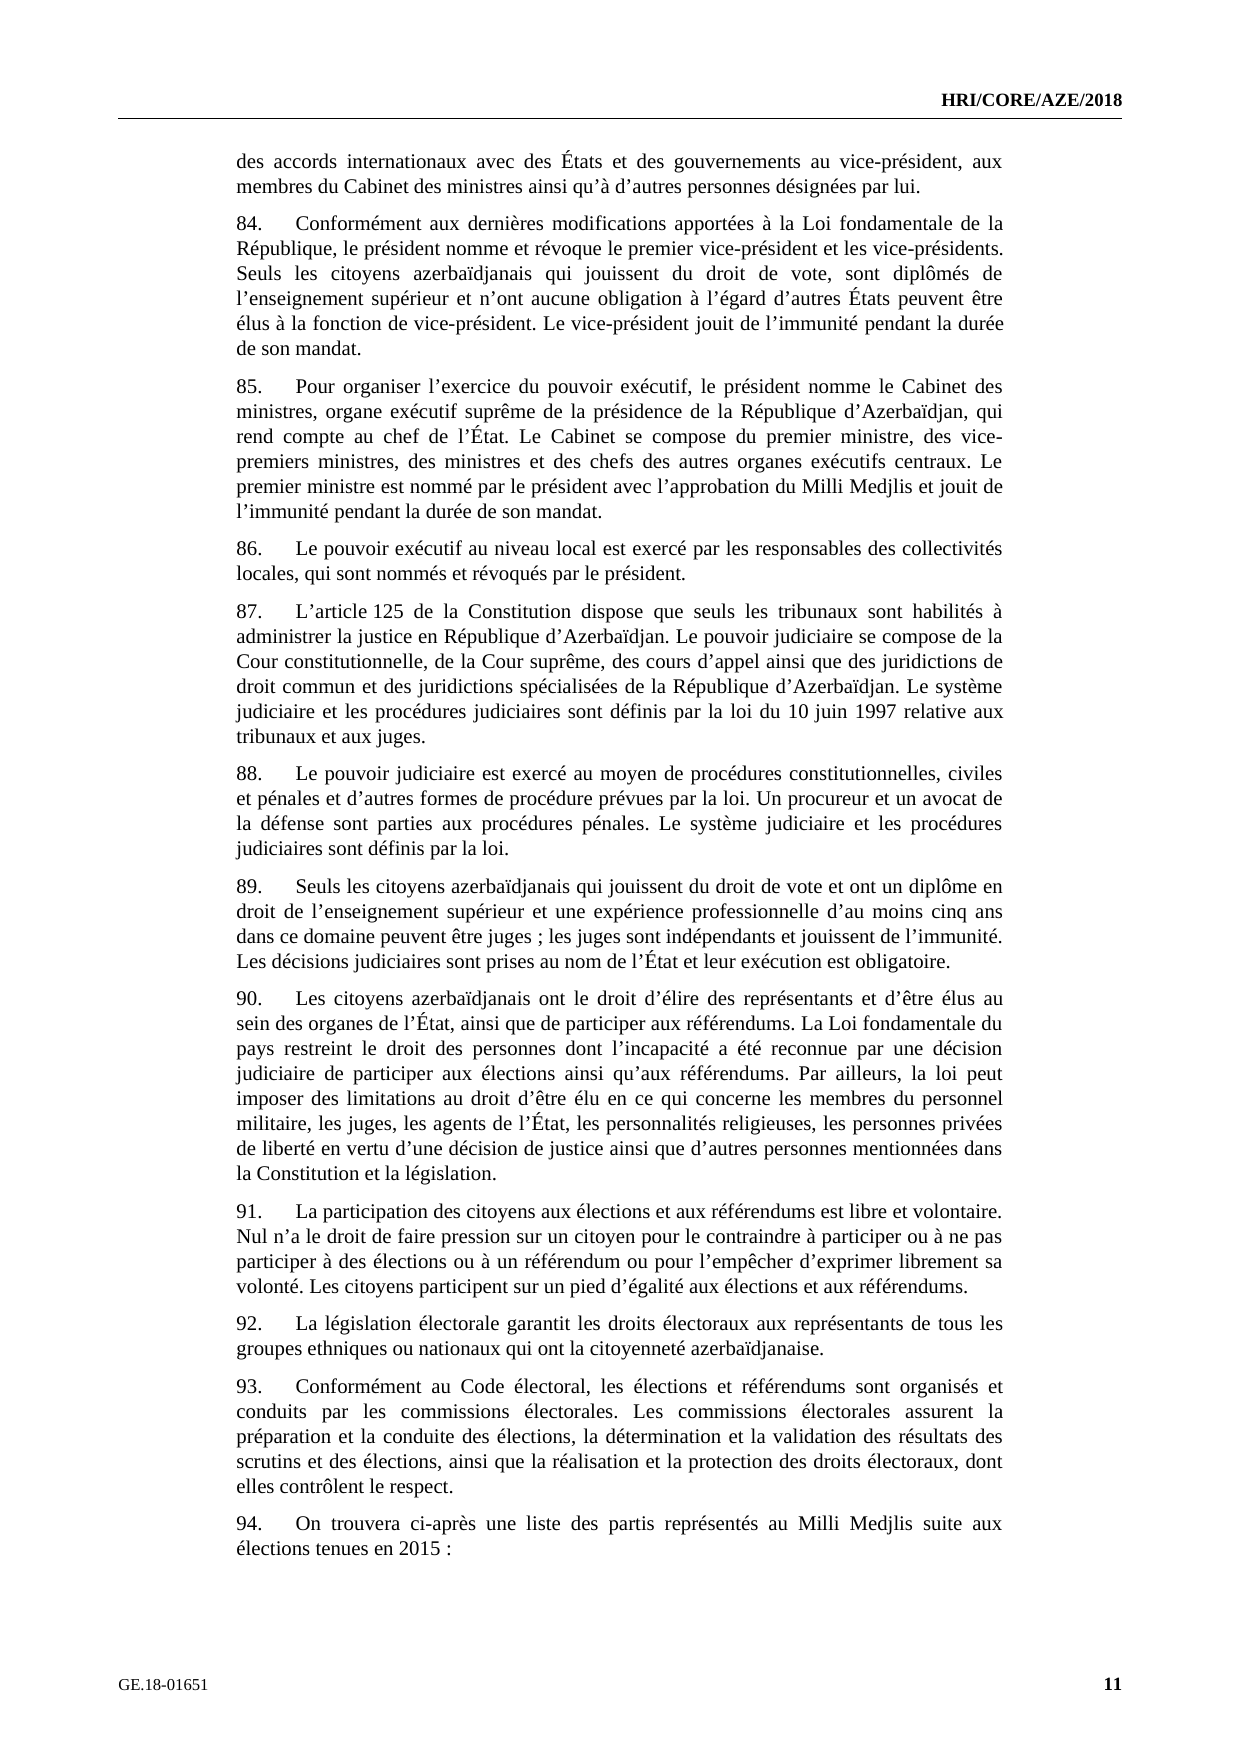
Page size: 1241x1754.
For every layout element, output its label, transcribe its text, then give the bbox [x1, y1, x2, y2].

text 87. L’article 125 de la Constitution dispose que seuls les tribunaux sont habilités à administrer la justice en République d’Azerbaïdjan. Le pouvoir judiciaire se compose de la Cour constitutionnelle, de la Cour suprême, des cours d’appel ainsi que des juridictions de droit commun et des juridictions spécialisées de la République d’Azerbaïdjan. Le système judiciaire et les procédures judiciaires sont définis par la loi du 10 juin 1997 relative aux tribunaux et aux juges. [236, 598, 1004, 748]
text 89. Seuls les citoyens azerbaïdjanais qui jouissent du droit de vote et ont un diplôme en droit de l’enseignement supérieur et une expérience professionnelle d’au moins cinq ans dans ce domaine peuvent être juges ; les juges sont indépendants et jouissent de l’immunité. Les décisions judiciaires sont prises au nom de l’État et leur exécution est obligatoire. [236, 873, 1004, 973]
text 90. Les citoyens azerbaïdjanais ont le droit d’élire des représentants et d’être élus au sein des organes de l’État, ainsi que de participer aux référendums. La Loi fondamentale du pays restreint le droit des personnes dont l’incapacité a été reconnue par une décision judiciaire de participer aux élections ainsi qu’aux référendums. Par ailleurs, la loi peut imposer des limitations au droit d’être élu en ce qui concerne les membres du personnel militaire, les juges, les agents de l’État, les personnalités religieuses, les personnes privées de liberté en vertu d’une décision de justice ainsi que d’autres personnes mentionnées dans la Constitution et la législation. [236, 985, 1004, 1185]
text 88. Le pouvoir judiciaire est exercé au moyen de procédures constitutionnelles, civiles et pénales et d’autres formes de procédure prévues par la loi. Un procureur et un avocat de la défense sont parties aux procédures pénales. Le système judiciaire et les procédures judiciaires sont définis par la loi. [236, 760, 1004, 860]
text 94. On trouvera ci-après une liste des partis représentés au Milli Medjlis suite aux élections tenues en 2015 : [236, 1510, 1004, 1560]
text 93. Conformément au Code électoral, les élections et référendums sont organisés et conduits par les commissions électorales. Les commissions électorales assurent la préparation et la conduite des élections, la détermination et la validation des résultats des scrutins et des élections, ainsi que la réalisation et la protection des droits électoraux, dont elles contrôlent le respect. [236, 1373, 1004, 1498]
text 91. La participation des citoyens aux élections et aux référendums est libre et volontaire. Nul n’a le droit de faire pression sur un citoyen pour le contraindre à participer ou à ne pas participer à des élections ou à un référendum ou pour l’empêcher d’exprimer librement sa volonté. Les citoyens participent sur un pied d’égalité aux élections et aux référendums. [236, 1198, 1004, 1298]
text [236, 148, 1004, 198]
text 84. Conformément aux dernières modifications apportées à la Loi fondamentale de la République, le président nomme et révoque le premier vice-président et les vice-présidents. Seuls les citoyens azerbaïdjanais qui jouissent du droit de vote, sont diplômés de l’enseignement supérieur et n’ont aucune obligation à l’égard d’autres États peuvent être élus à la fonction de vice-président. Le vice-président jouit de l’immunité pendant la durée de son mandat. [236, 210, 1004, 360]
text 92. La législation électorale garantit les droits électoraux aux représentants de tous les groupes ethniques ou nationaux qui ont la citoyenneté azerbaïdjanaise. [236, 1310, 1004, 1360]
text 85. Pour organiser l’exercice du pouvoir exécutif, le président nomme le Cabinet des ministres, organe exécutif suprême de la présidence de la République d’Azerbaïdjan, qui rend compte au chef de l’État. Le Cabinet se compose du premier ministre, des vice-premiers ministres, des ministres et des chefs des autres organes exécutifs centraux. Le premier ministre est nommé par le président avec l’approbation du Milli Medjlis et jouit de l’immunité pendant la durée de son mandat. [236, 373, 1004, 523]
text 86. Le pouvoir exécutif au niveau local est exercé par les responsables des collectivités locales, qui sont nommés et révoqués par le président. [236, 535, 1004, 585]
